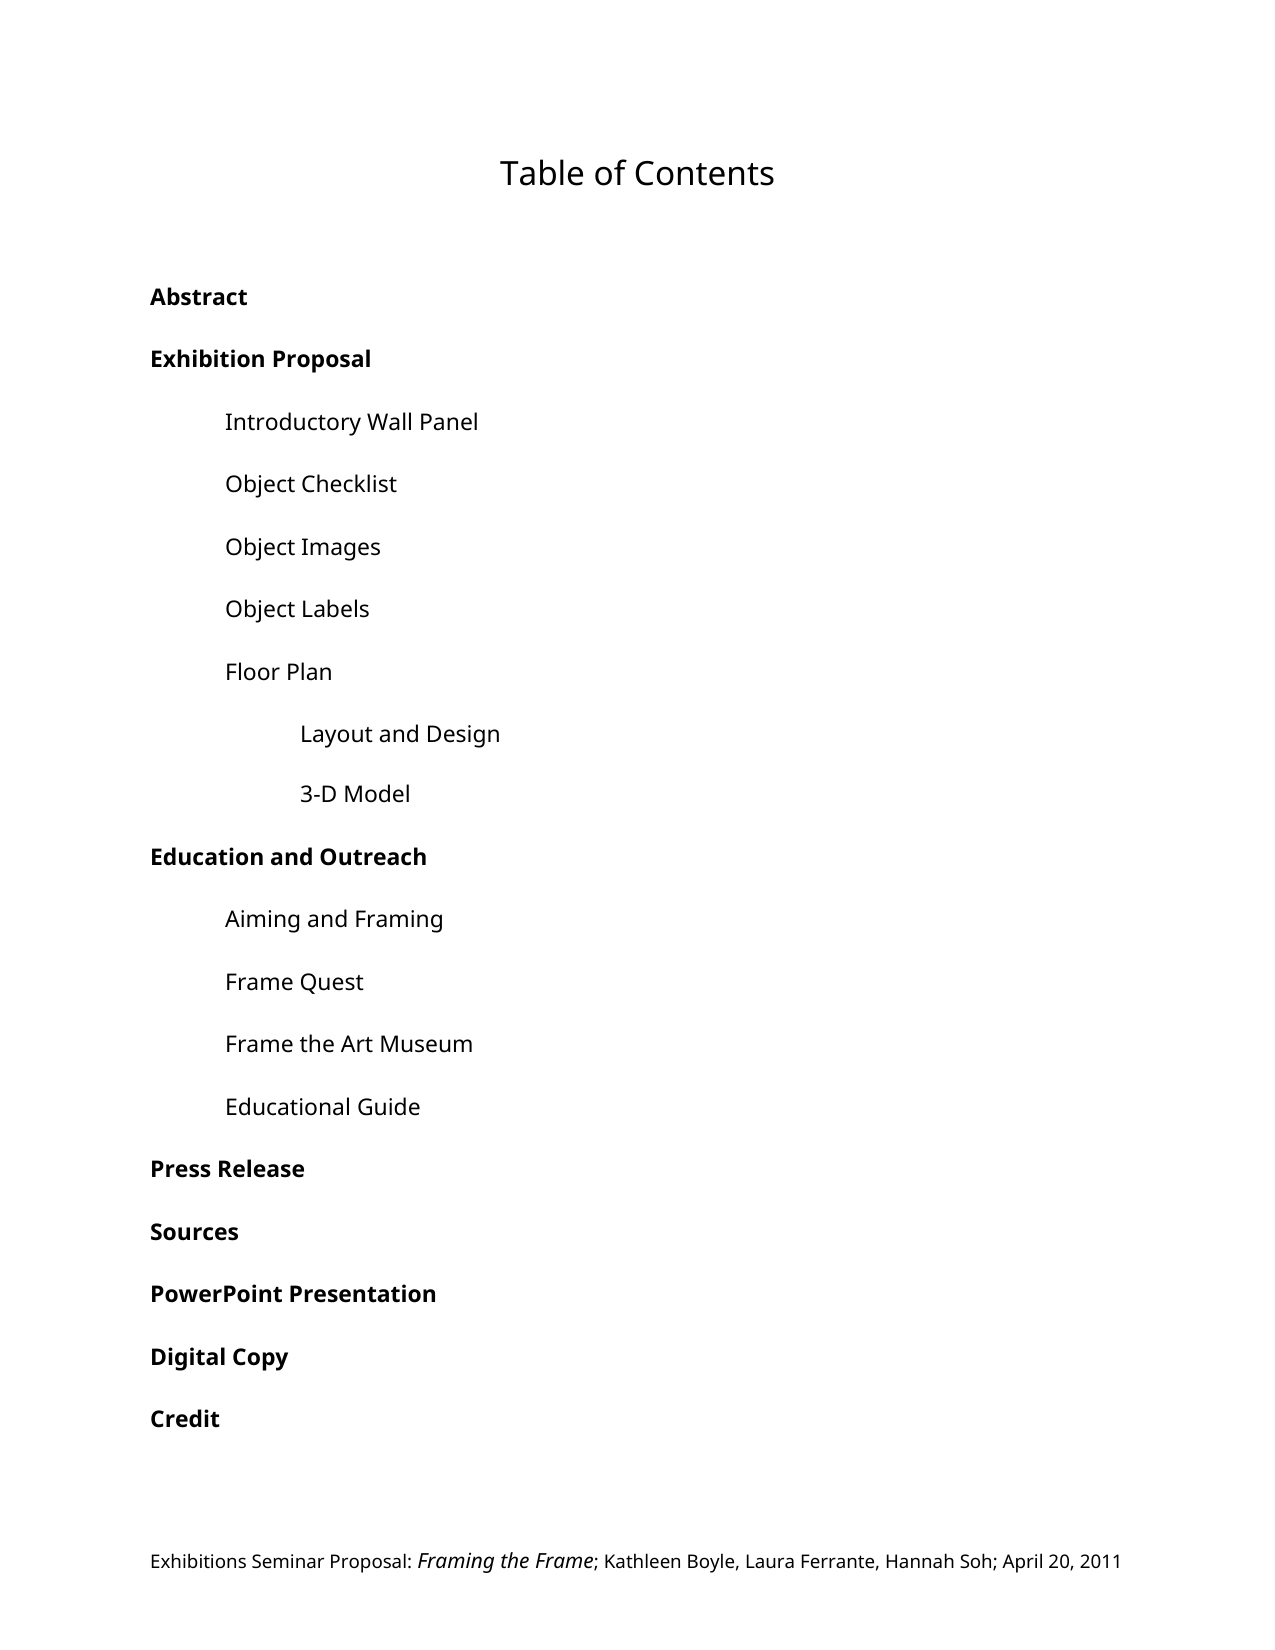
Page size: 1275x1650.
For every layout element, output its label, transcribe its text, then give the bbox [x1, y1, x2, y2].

text Education and Outreach [150, 841, 1125, 872]
text Abstract [150, 281, 1125, 312]
text Floor Plan [150, 656, 1125, 687]
text Educational Guide [150, 1091, 1125, 1122]
text Object Images [150, 531, 1125, 562]
text Frame the Art Museum [150, 1028, 1125, 1059]
text PowerPoint Presentation [150, 1278, 1125, 1309]
text Layout and Design [150, 718, 1125, 749]
text Press Release [150, 1153, 1125, 1184]
text Sources [150, 1216, 1125, 1247]
text Exhibition Proposal [150, 343, 1125, 374]
text Introductory Wall Panel [150, 406, 1125, 437]
text 3-D Model [150, 778, 1125, 809]
text Digital Copy [150, 1341, 1125, 1372]
text Frame Quest [150, 966, 1125, 997]
text Object Labels [150, 593, 1125, 624]
text Table of Contents [150, 150, 1125, 195]
text Aiming and Framing [150, 903, 1125, 934]
text Object Checklist [150, 468, 1125, 499]
text Credit [150, 1403, 1125, 1434]
